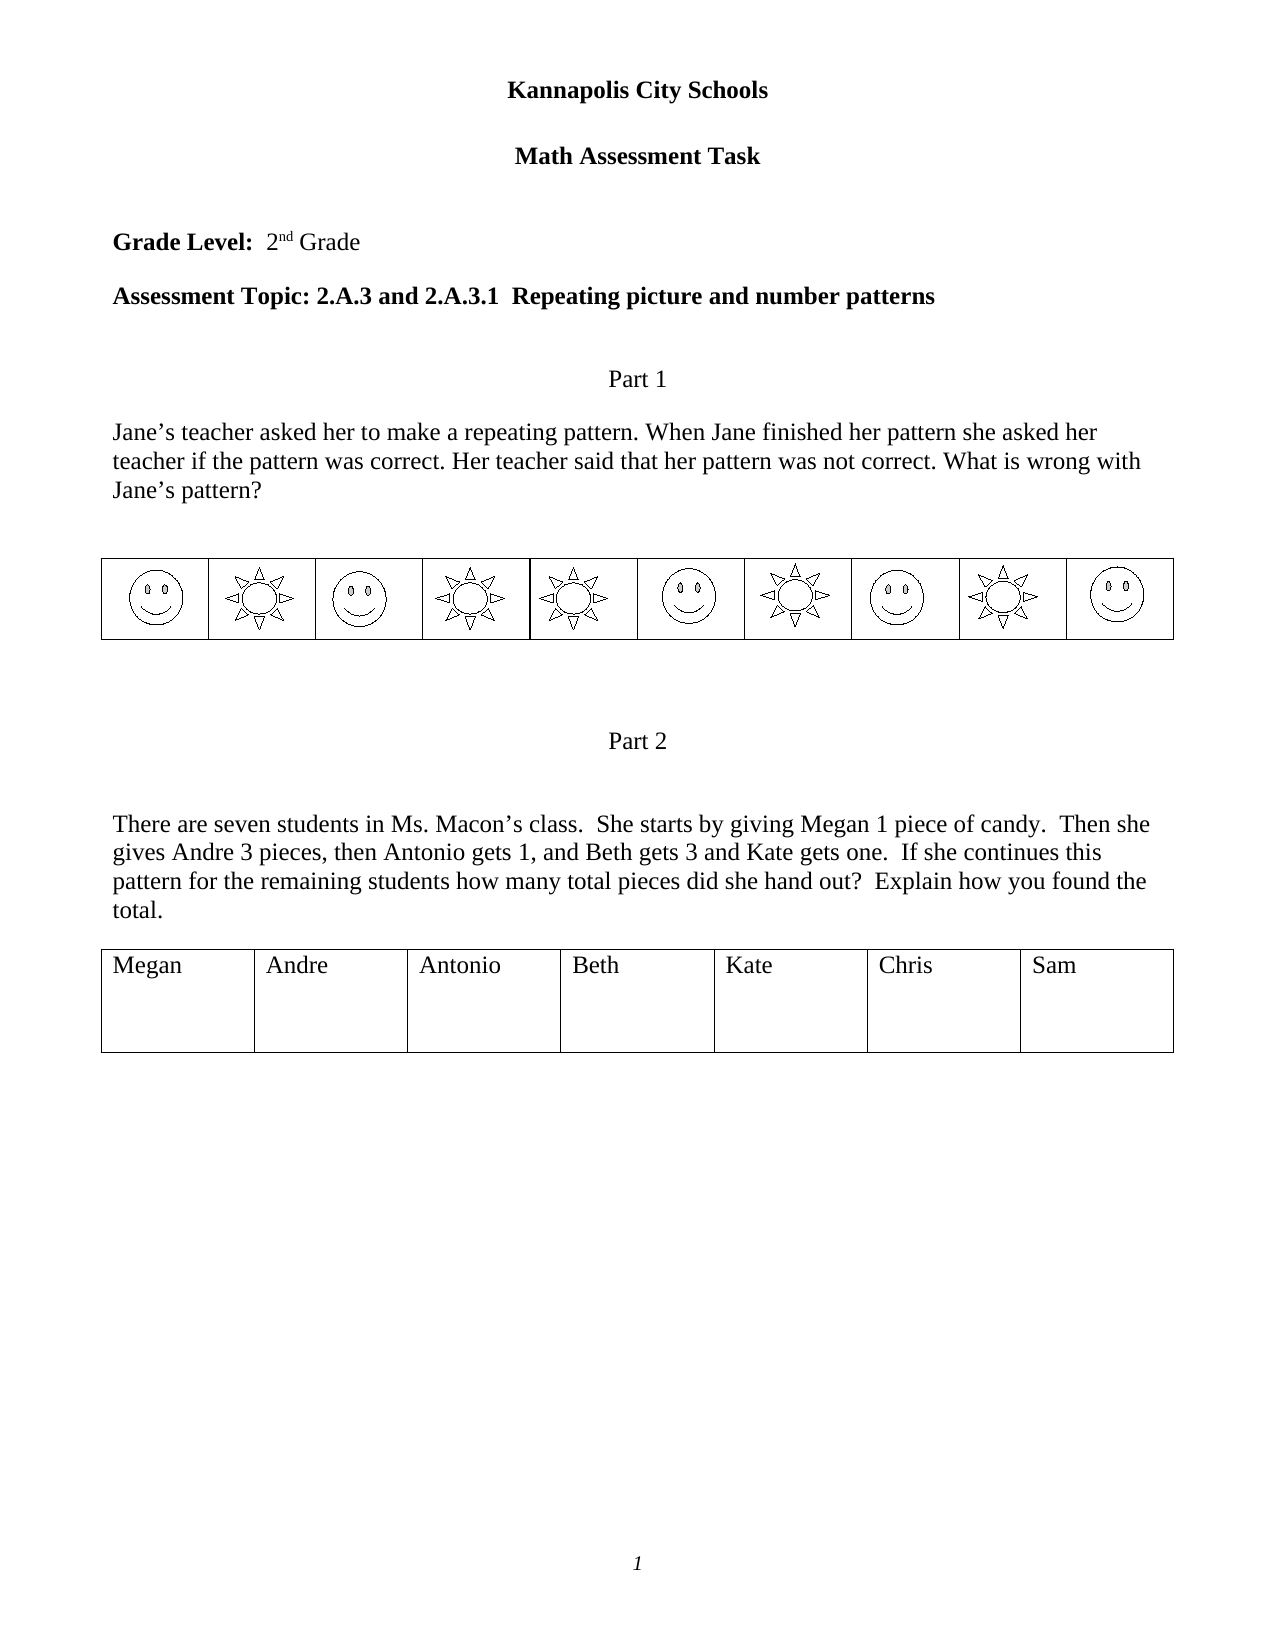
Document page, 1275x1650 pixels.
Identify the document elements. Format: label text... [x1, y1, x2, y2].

table_header Megan [102, 950, 254, 1052]
table_header Beth [561, 950, 714, 1052]
text Math Assessment Task [112, 141, 1162, 170]
text Part 2 [112, 726, 1162, 755]
table_header [531, 559, 637, 639]
table_header Antonio [408, 950, 560, 1052]
table_header [102, 559, 208, 639]
text Grade Level: 2nd Grade [112, 227, 1162, 256]
table_header [1067, 559, 1173, 639]
table_header Chris [868, 950, 1020, 1052]
table_header Sam [1021, 950, 1173, 1052]
table_header [638, 559, 744, 639]
table_header Andre [255, 950, 407, 1052]
subtitle Kannapolis City Schools [112, 75, 1162, 104]
table_header Kate [715, 950, 867, 1052]
table_header [209, 559, 315, 639]
text There are seven students in Ms. Macon’s class. She starts by giving Megan 1 piece of candy. Then she gives Andre 3 pieces, then Antonio gets 1, and Beth gets 3 and Kate gets one. If she continues this pattern for the remaining students how many total pieces did she hand out? Explain how you found the total. [112, 809, 1162, 924]
table_header [960, 559, 1066, 639]
text Jane’s teacher asked her to make a repeating pattern. When Jane finished her pattern she asked her teacher if the pattern was correct. Her teacher said that her pattern was not correct. What is wrong with Jane’s pattern? [112, 417, 1162, 504]
table_header [316, 559, 422, 639]
text Assessment Topic: 2.A.3 and 2.A.3.1 Repeating picture and number patterns [112, 281, 1162, 310]
table_header [852, 559, 959, 639]
table_header [423, 559, 529, 639]
table_header [745, 559, 851, 639]
text Part 1 [112, 364, 1162, 392]
